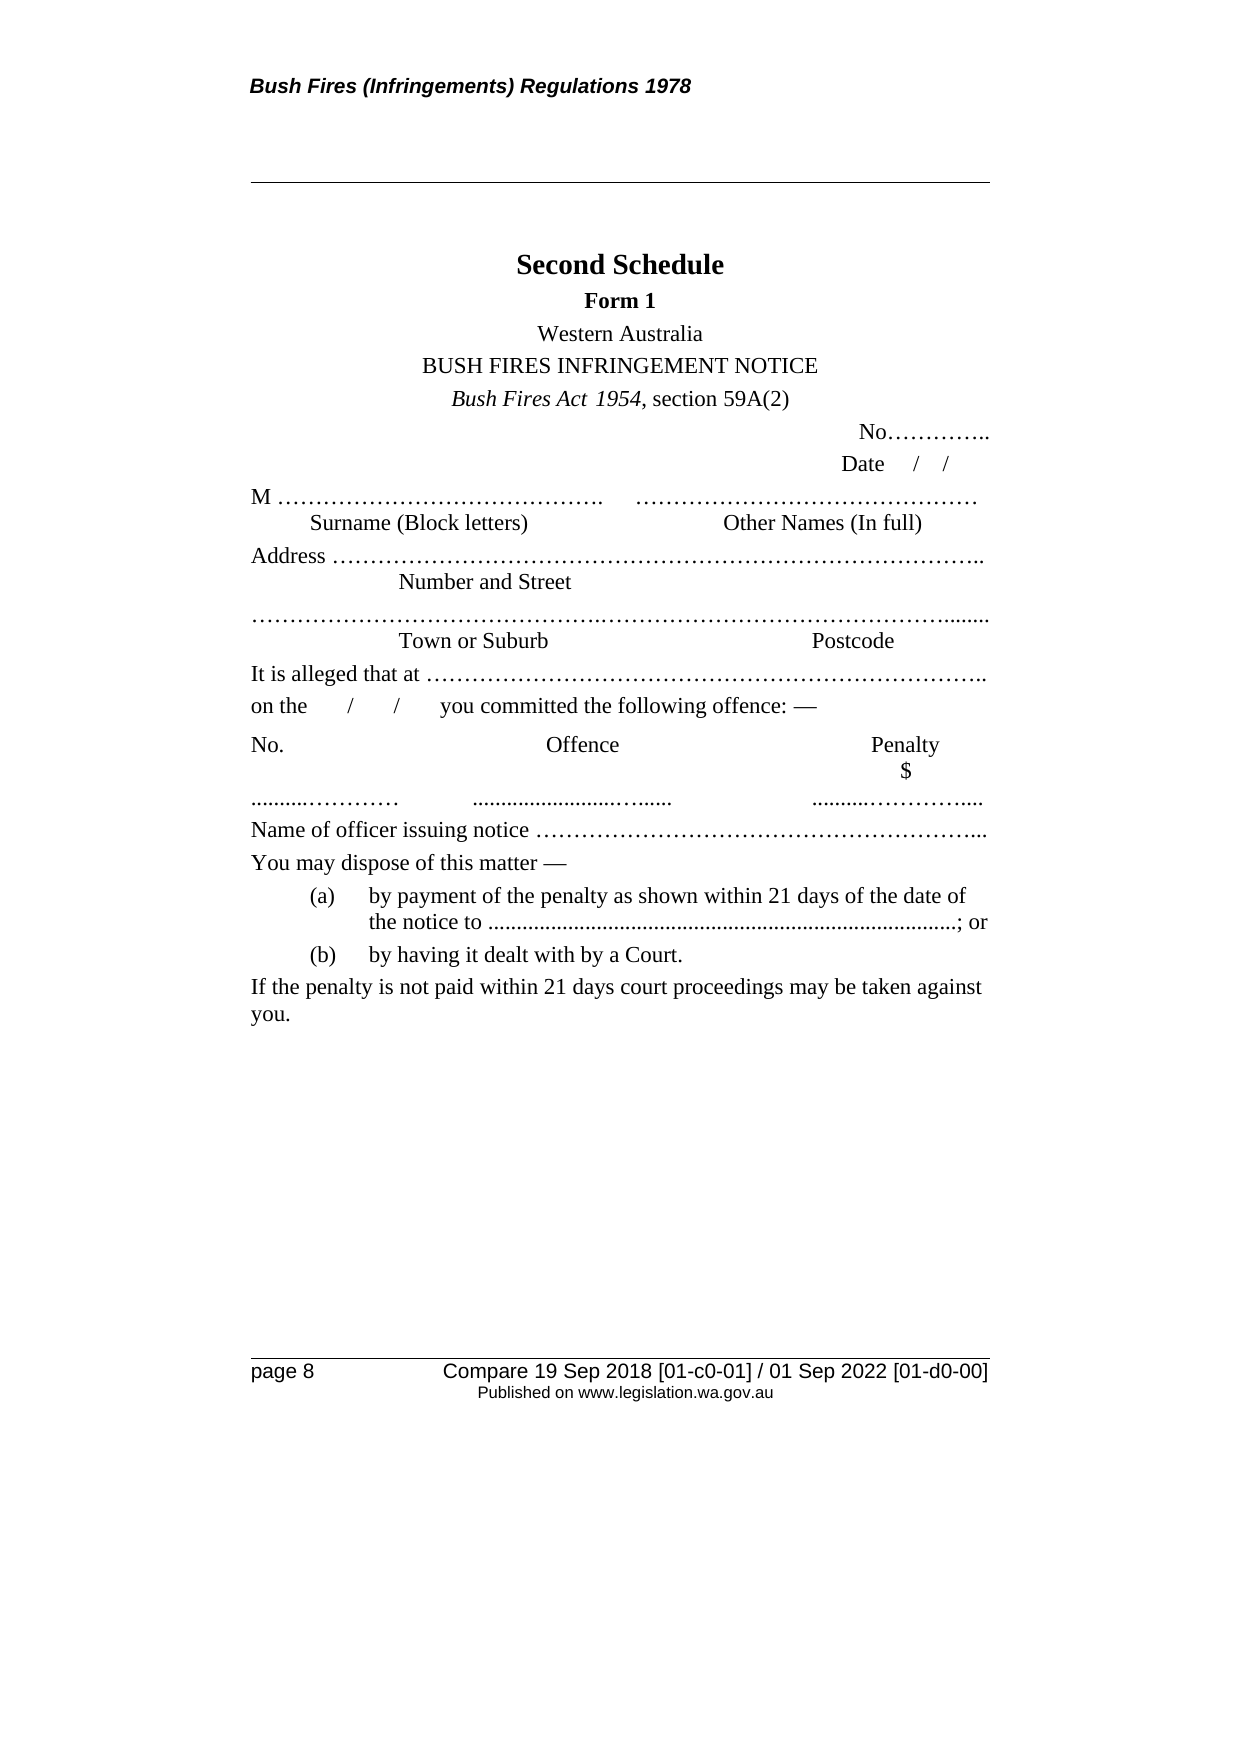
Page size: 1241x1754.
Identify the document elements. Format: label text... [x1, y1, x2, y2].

text BUSH FIRES INFRINGEMENT NOTICE [251, 352, 990, 379]
text It is alleged that at ……………………………………………………………….. [251, 660, 990, 686]
text Address ………………………………………………………………………….. [251, 542, 990, 568]
text You may dispose of this matter — [251, 849, 990, 876]
text Form 1 [251, 287, 990, 314]
text Surname (Block letters) Other Names (In full) [251, 509, 990, 536]
text Name of officer issuing notice …………………………………………………... [251, 817, 990, 843]
text M ……………………………………. ……………………………………… [251, 483, 990, 509]
text Town or Suburb Postcode [251, 627, 990, 653]
text No………….. [251, 418, 990, 444]
text on the / / you committed the following offence: — [251, 692, 990, 719]
subtitle Second Schedule [251, 247, 990, 281]
text Bush Fires Act 1954, section 59A(2) [251, 385, 990, 411]
text If the penalty is not paid within 21 days court proceedings may be taken against you. [251, 973, 990, 1026]
text (a) by payment of the penalty as shown within 21 days of the date of the notice to ..................................................................................; or [251, 882, 990, 934]
text $ [251, 758, 990, 784]
text Date / / [251, 450, 990, 477]
text Western Australia [251, 320, 990, 346]
text ..........………… .........................…...... ..........………….... [251, 784, 990, 810]
text (b) by having it dealt with by a Court. [251, 941, 990, 967]
text Number and Street [251, 568, 990, 594]
text ……………………………………….………………………………………........ [251, 601, 990, 627]
text No. Offence Penalty [251, 731, 990, 758]
